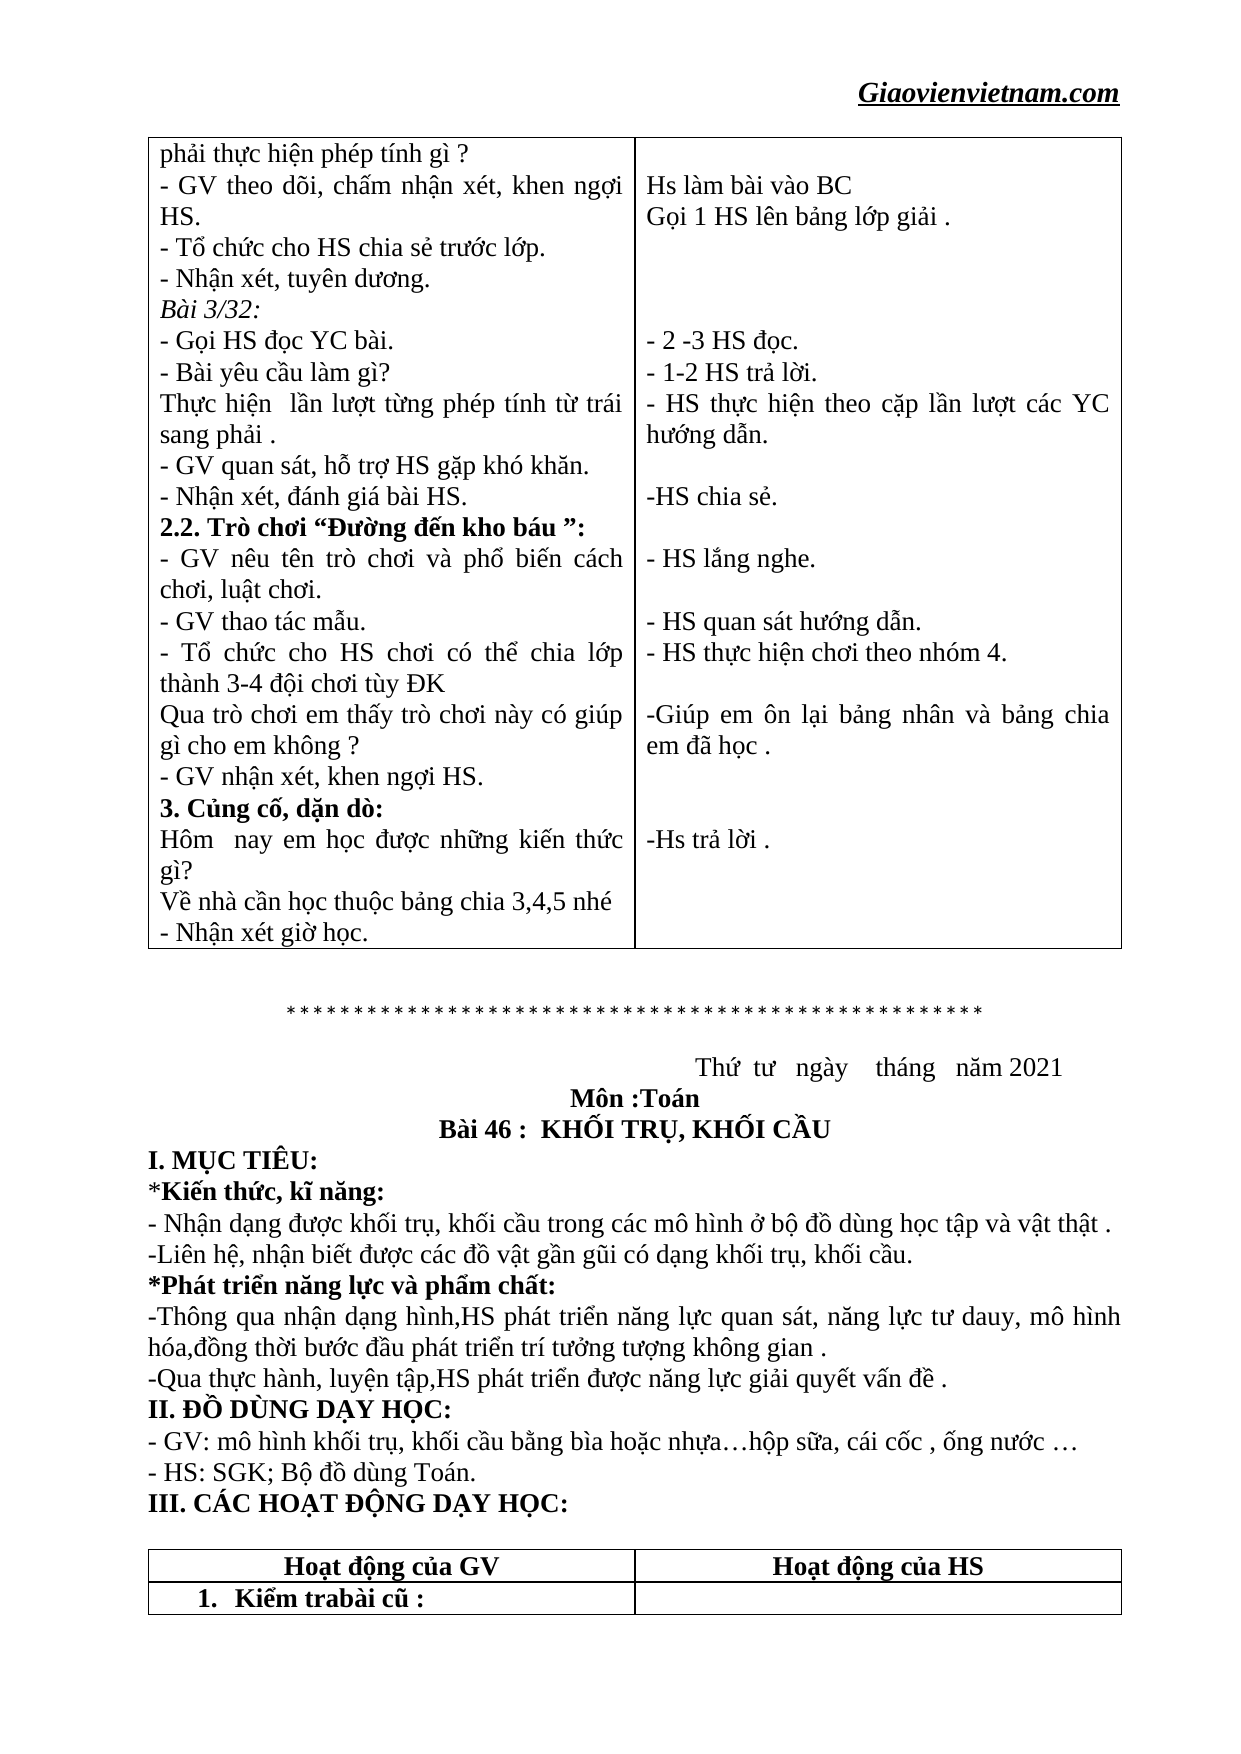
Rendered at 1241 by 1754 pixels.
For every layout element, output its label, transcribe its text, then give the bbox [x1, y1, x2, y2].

text -Liên hệ, nhận biết được các đồ vật gần gũi có dạng khối trụ, khối cầu. [148, 1238, 1122, 1269]
text *Phát triển năng lực và phẩm chất: [148, 1269, 1122, 1300]
text Bài 46 : KHỐI TRỤ, KHỐI CẦU [148, 1113, 1122, 1144]
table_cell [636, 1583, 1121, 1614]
text **************************************************** [148, 999, 1122, 1032]
table_header Hoạt động của GV [149, 1550, 634, 1581]
table_header Hoạt động của HS [636, 1550, 1121, 1581]
text II. ĐỒ DÙNG DẠY HỌC: [148, 1393, 1122, 1425]
text *Kiến thức, kĩ năng: [148, 1176, 1122, 1207]
text -Thông qua nhận dạng hình,HS phát triển năng lực quan sát, năng lực tư dauy, mô hình hóa,đồng thời bước đầu phát triển trí tưởng tượng không gian . [148, 1300, 1122, 1362]
text - HS: SGK; Bộ đồ dùng Toán. [148, 1456, 1122, 1487]
text I. MỤC TIÊU: [148, 1144, 1122, 1176]
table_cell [149, 138, 634, 947]
text - Nhận dạng được khối trụ, khối cầu trong các mô hình ở bộ đồ dùng học tập và vật thật . [148, 1207, 1122, 1238]
text Môn :Toán [148, 1082, 1122, 1113]
text III. CÁC HOẠT ĐỘNG DẠY HỌC: [148, 1487, 1122, 1518]
text Thứ tư ngày tháng năm 2021 [148, 1051, 1122, 1082]
text - GV: mô hình khối trụ, khối cầu bằng bìa hoặc nhựa…hộp sữa, cái cốc , ống nước … [148, 1425, 1122, 1456]
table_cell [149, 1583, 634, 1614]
text -Qua thực hành, luyện tập,HS phát triển được năng lực giải quyết vấn đề . [148, 1362, 1122, 1393]
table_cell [636, 138, 1121, 947]
